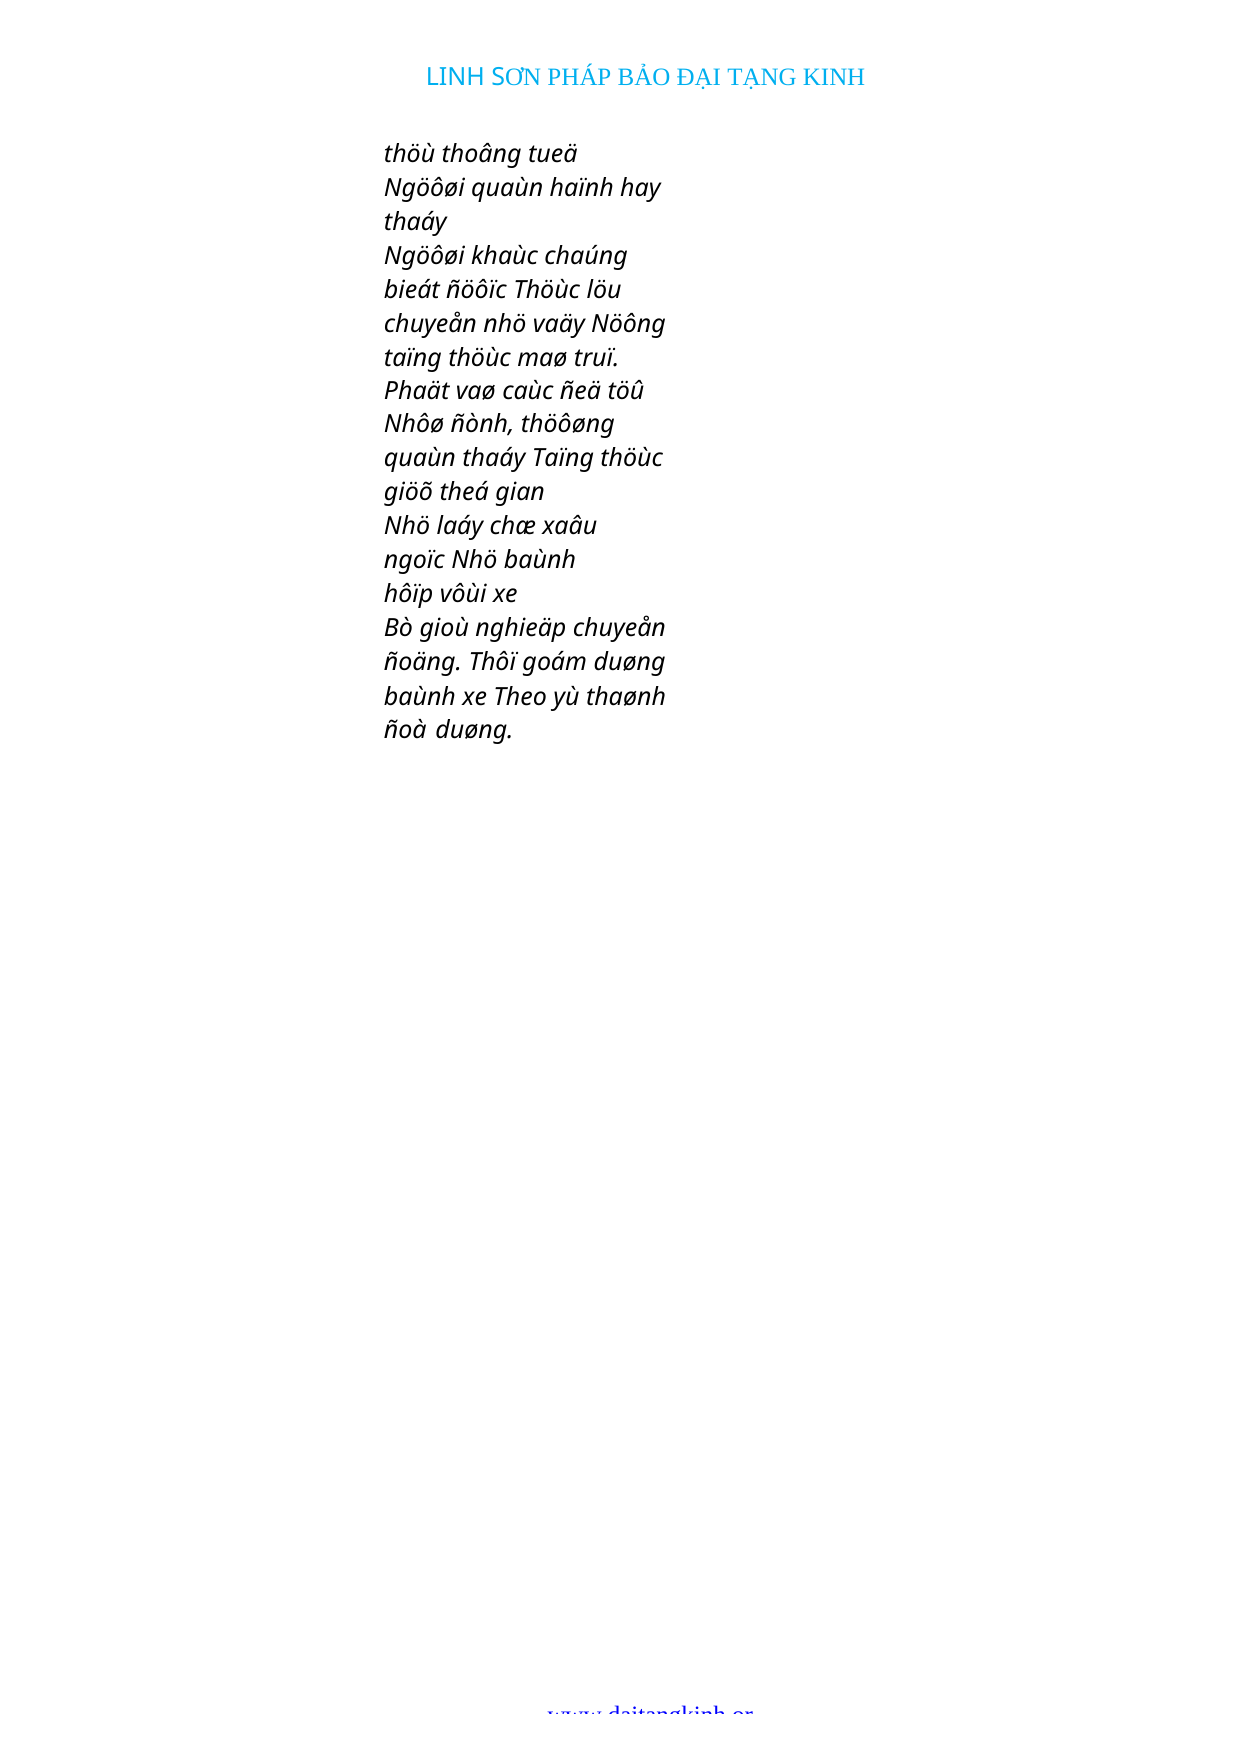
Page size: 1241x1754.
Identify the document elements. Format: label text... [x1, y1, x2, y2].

text Ngöôøi khaùc chaúng bieát ñöôïc Thöùc löu chuyeån nhö vaäy Nöông taïng thöùc maø truï. [384, 238, 682, 374]
text Nhö laáy chæ xaâu ngoïc Nhö baùnh hôïp vôùi xe [384, 508, 608, 610]
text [384, 135, 661, 238]
text Bò gioù nghieäp chuyeån ñoäng. Thôï goám duøng baùnh xe Theo yù thaønh ñoà duøng. [384, 610, 668, 746]
text Phaät vaø caùc ñeä töû [384, 374, 1105, 406]
text Nhôø ñònh, thöôøng quaùn thaáy Taïng thöùc giöõ theá gian [384, 406, 682, 508]
